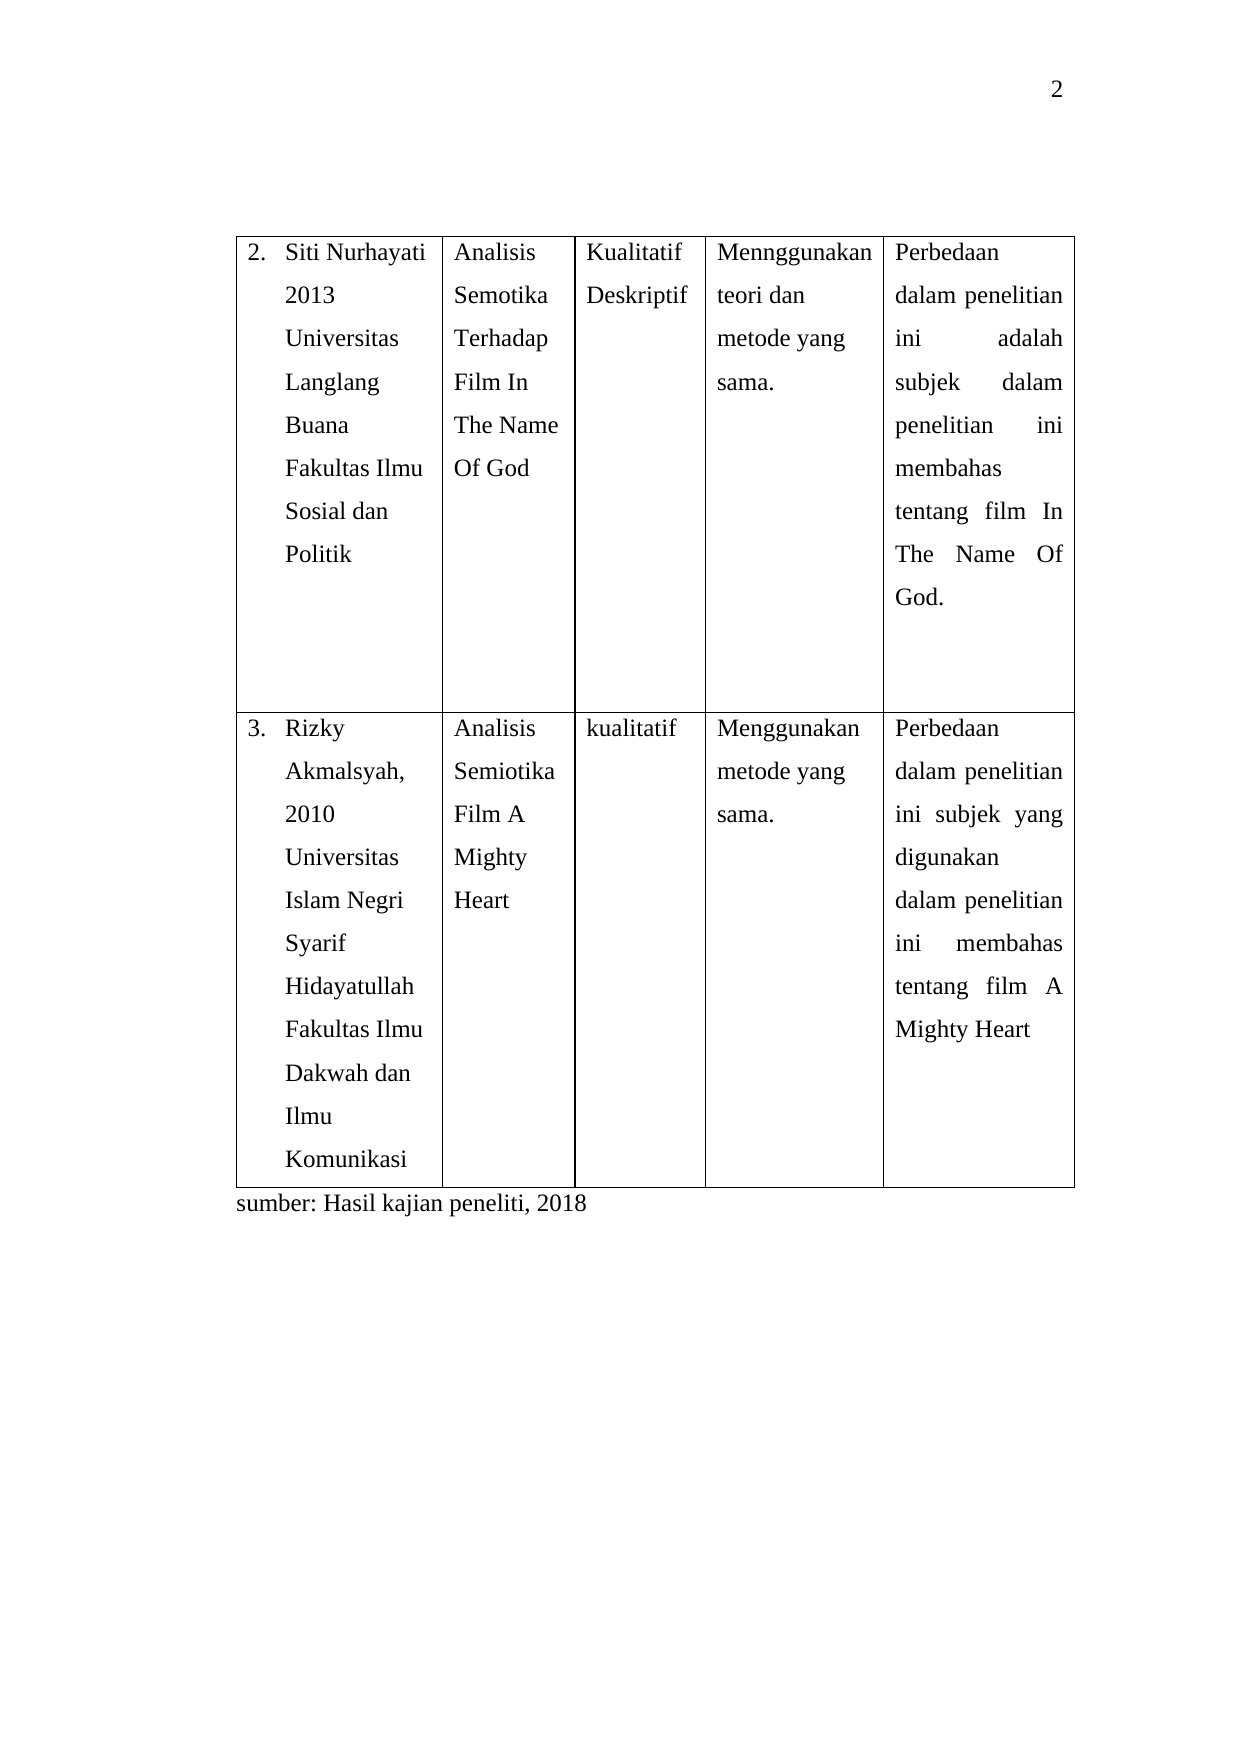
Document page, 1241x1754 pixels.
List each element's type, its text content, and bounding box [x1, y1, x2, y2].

table_cell Mennggunakan teori dan metode yang sama. [706, 237, 883, 712]
table_cell Kualitatif Deskriptif [576, 237, 705, 712]
table_cell Menggunakan metode yang sama. [706, 713, 883, 1187]
table_cell Analisis Semotika Terhadap Film In The Name Of God [443, 237, 574, 712]
table_cell Siti Nurhayati 2013 Universitas Langlang Buana Fakultas Ilmu Sosial dan Politik [237, 237, 442, 712]
table_cell kualitatif [576, 713, 705, 1187]
table_cell Rizky Akmalsyah, 2010 Universitas Islam Negri Syarif Hidayatullah Fakultas Ilmu Dakwah dan Ilmu Komunikasi [237, 713, 442, 1187]
text sumber: Hasil kajian peneliti, 2018 [236, 1188, 1063, 1217]
table_cell Perbedaan dalam penelitian ini adalah subjek dalam penelitian ini membahas tentang film In The Name Of God. [884, 237, 1074, 712]
table_cell Perbedaan dalam penelitian ini subjek yang digunakan dalam penelitian ini membahas tentang film A Mighty Heart [884, 713, 1074, 1187]
table_cell Analisis Semiotika Film A Mighty Heart [443, 713, 574, 1187]
